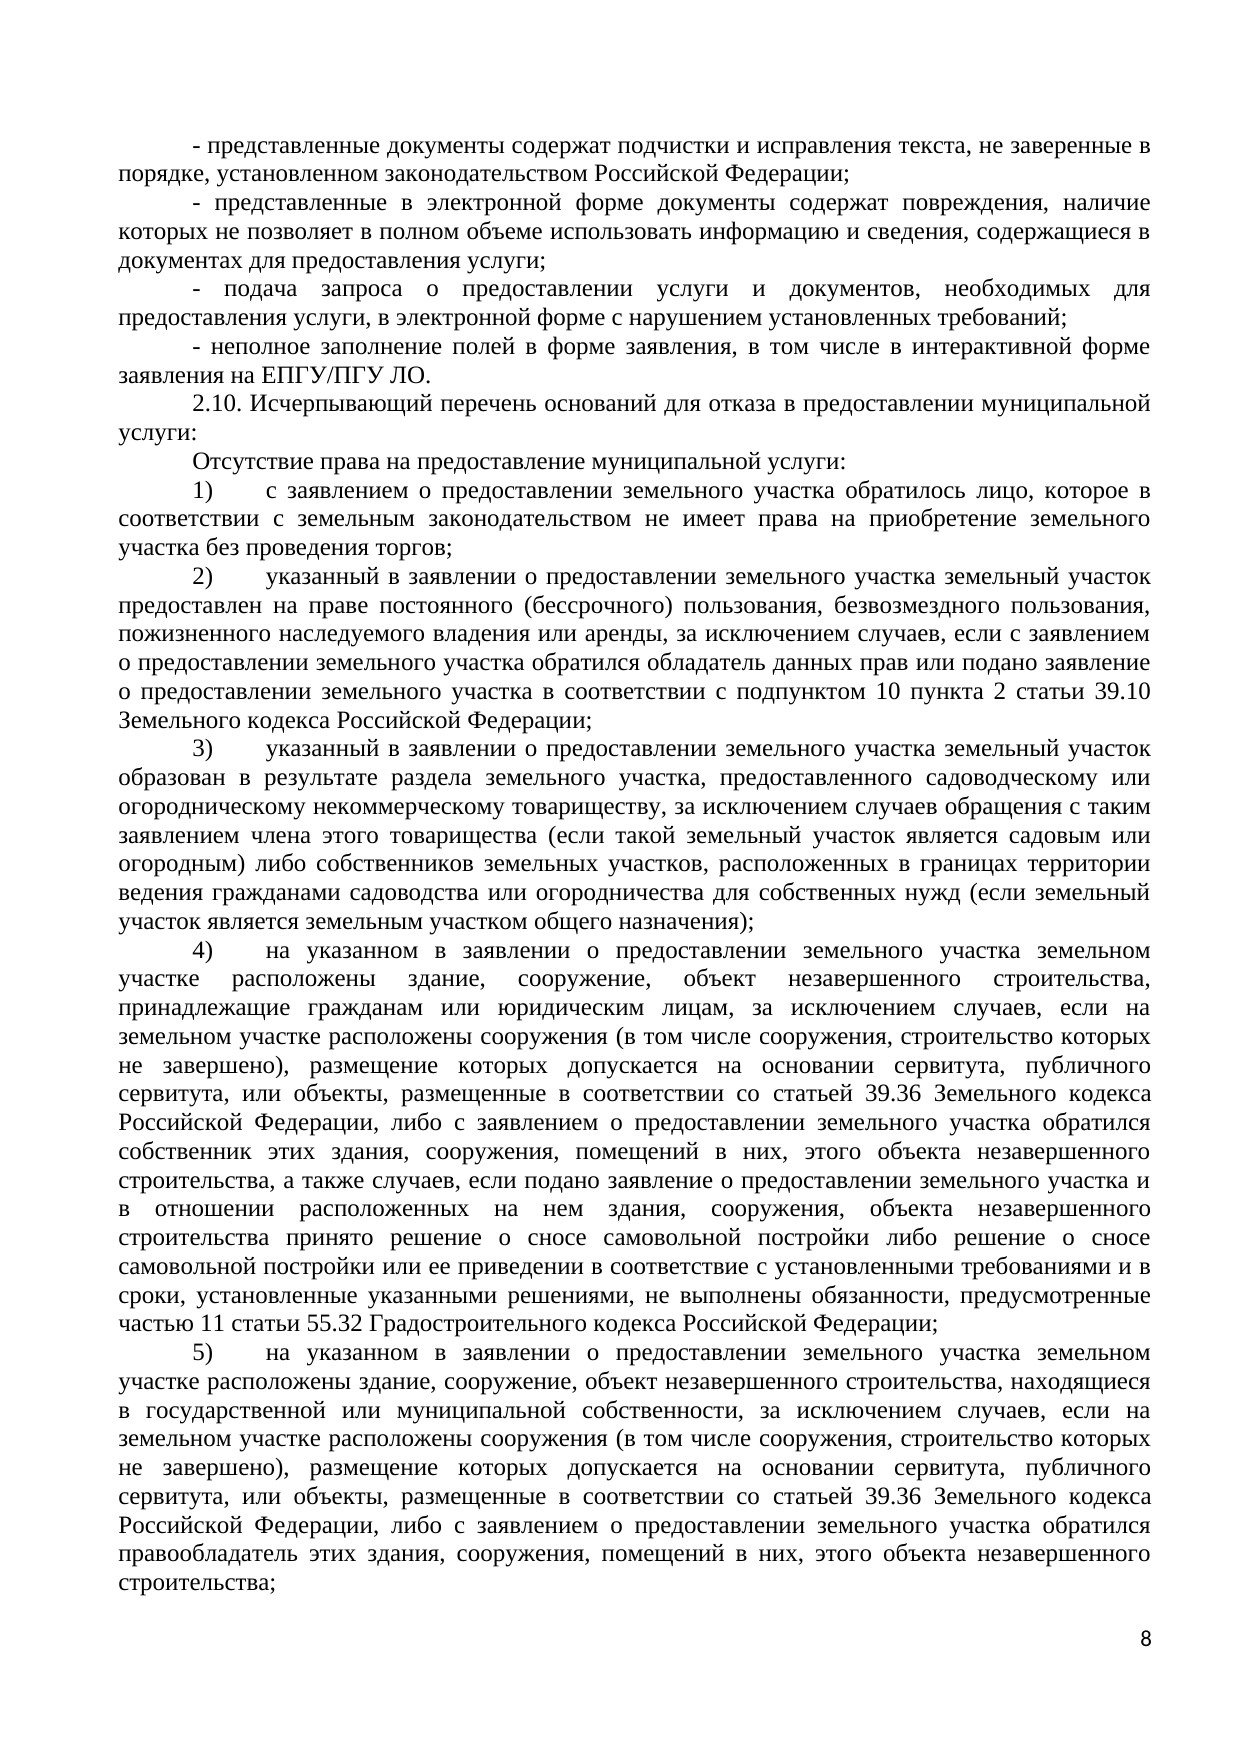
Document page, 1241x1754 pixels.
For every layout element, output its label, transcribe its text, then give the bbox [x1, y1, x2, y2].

list на указанном в заявлении о предоставлении земельного участка земельном участке расположены здание, сооружение, объект незавершенного строительства, принадлежащие гражданам или юридическим лицам, за исключением случаев, если на земельном участке расположены сооружения (в том числе сооружения, строительство которых не завершено), размещение которых допускается на основании сервитута, публичного сервитута, или объекты, размещенные в соответствии со статьей 39.36 Земельного кодекса Российской Федерации, либо с заявлением о предоставлении земельного участка обратился собственник этих здания, сооружения, помещений в них, этого объекта незавершенного строительства, а также случаев, если подано заявление о предоставлении земельного участка и в отношении расположенных на нем здания, сооружения, объекта незавершенного строительства принято решение о сносе самовольной постройки либо решение о сносе самовольной постройки или ее приведении в соответствие с установленными требованиями и в сроки, установленные указанными решениями, не выполнены обязанности, предусмотренные частью 11 статьи 55.32 Градостроительного кодекса Российской Федерации; [118, 935, 1152, 1337]
text - подача запроса о предоставлении услуги и документов, необходимых для предоставления услуги, в электронной форме с нарушением установленных требований; [118, 273, 1152, 331]
text - неполное заполнение полей в форме заявления, в том числе в интерактивной форме заявления на ЕПГУ/ПГУ ЛО. [118, 331, 1152, 388]
list указанный в заявлении о предоставлении земельного участка земельный участок предоставлен на праве постоянного (бессрочного) пользования, безвозмездного пользования, пожизненного наследуемого владения или аренды, за исключением случаев, если с заявлением о предоставлении земельного участка обратился обладатель данных прав или подано заявление о предоставлении земельного участка в соответствии с подпунктом 10 пункта 2 статьи 39.10 Земельного кодекса Российской Федерации; [118, 561, 1152, 733]
text - представленные документы содержат подчистки и исправления текста, не заверенные в порядке, установленном законодательством Российской Федерации; [118, 130, 1152, 187]
text Отсутствие права на предоставление муниципальной услуги: [118, 446, 1152, 475]
text - представленные в электронной форме документы содержат повреждения, наличие которых не позволяет в полном объеме использовать информацию и сведения, содержащиеся в документах для предоставления услуги; [118, 187, 1152, 273]
list указанный в заявлении о предоставлении земельного участка земельный участок образован в результате раздела земельного участка, предоставленного садоводческому или огородническому некоммерческому товариществу, за исключением случаев обращения с таким заявлением члена этого товарищества (если такой земельный участок является садовым или огородным) либо собственников земельных участков, расположенных в границах территории ведения гражданами садоводства или огородничества для собственных нужд (если земельный участок является земельным участком общего назначения); [118, 733, 1152, 935]
list с заявлением о предоставлении земельного участка обратилось лицо, которое в соответствии с земельным законодательством не имеет права на приобретение земельного участка без проведения торгов; [118, 475, 1152, 561]
text 2.10. Исчерпывающий перечень оснований для отказа в предоставлении муниципальной услуги: [118, 388, 1152, 446]
list на указанном в заявлении о предоставлении земельного участка земельном участке расположены здание, сооружение, объект незавершенного строительства, находящиеся в государственной или муниципальной собственности, за исключением случаев, если на земельном участке расположены сооружения (в том числе сооружения, строительство которых не завершено), размещение которых допускается на основании сервитута, публичного сервитута, или объекты, размещенные в соответствии со статьей 39.36 Земельного кодекса Российской Федерации, либо с заявлением о предоставлении земельного участка обратился правообладатель этих здания, сооружения, помещений в них, этого объекта незавершенного строительства; [118, 1337, 1152, 1596]
